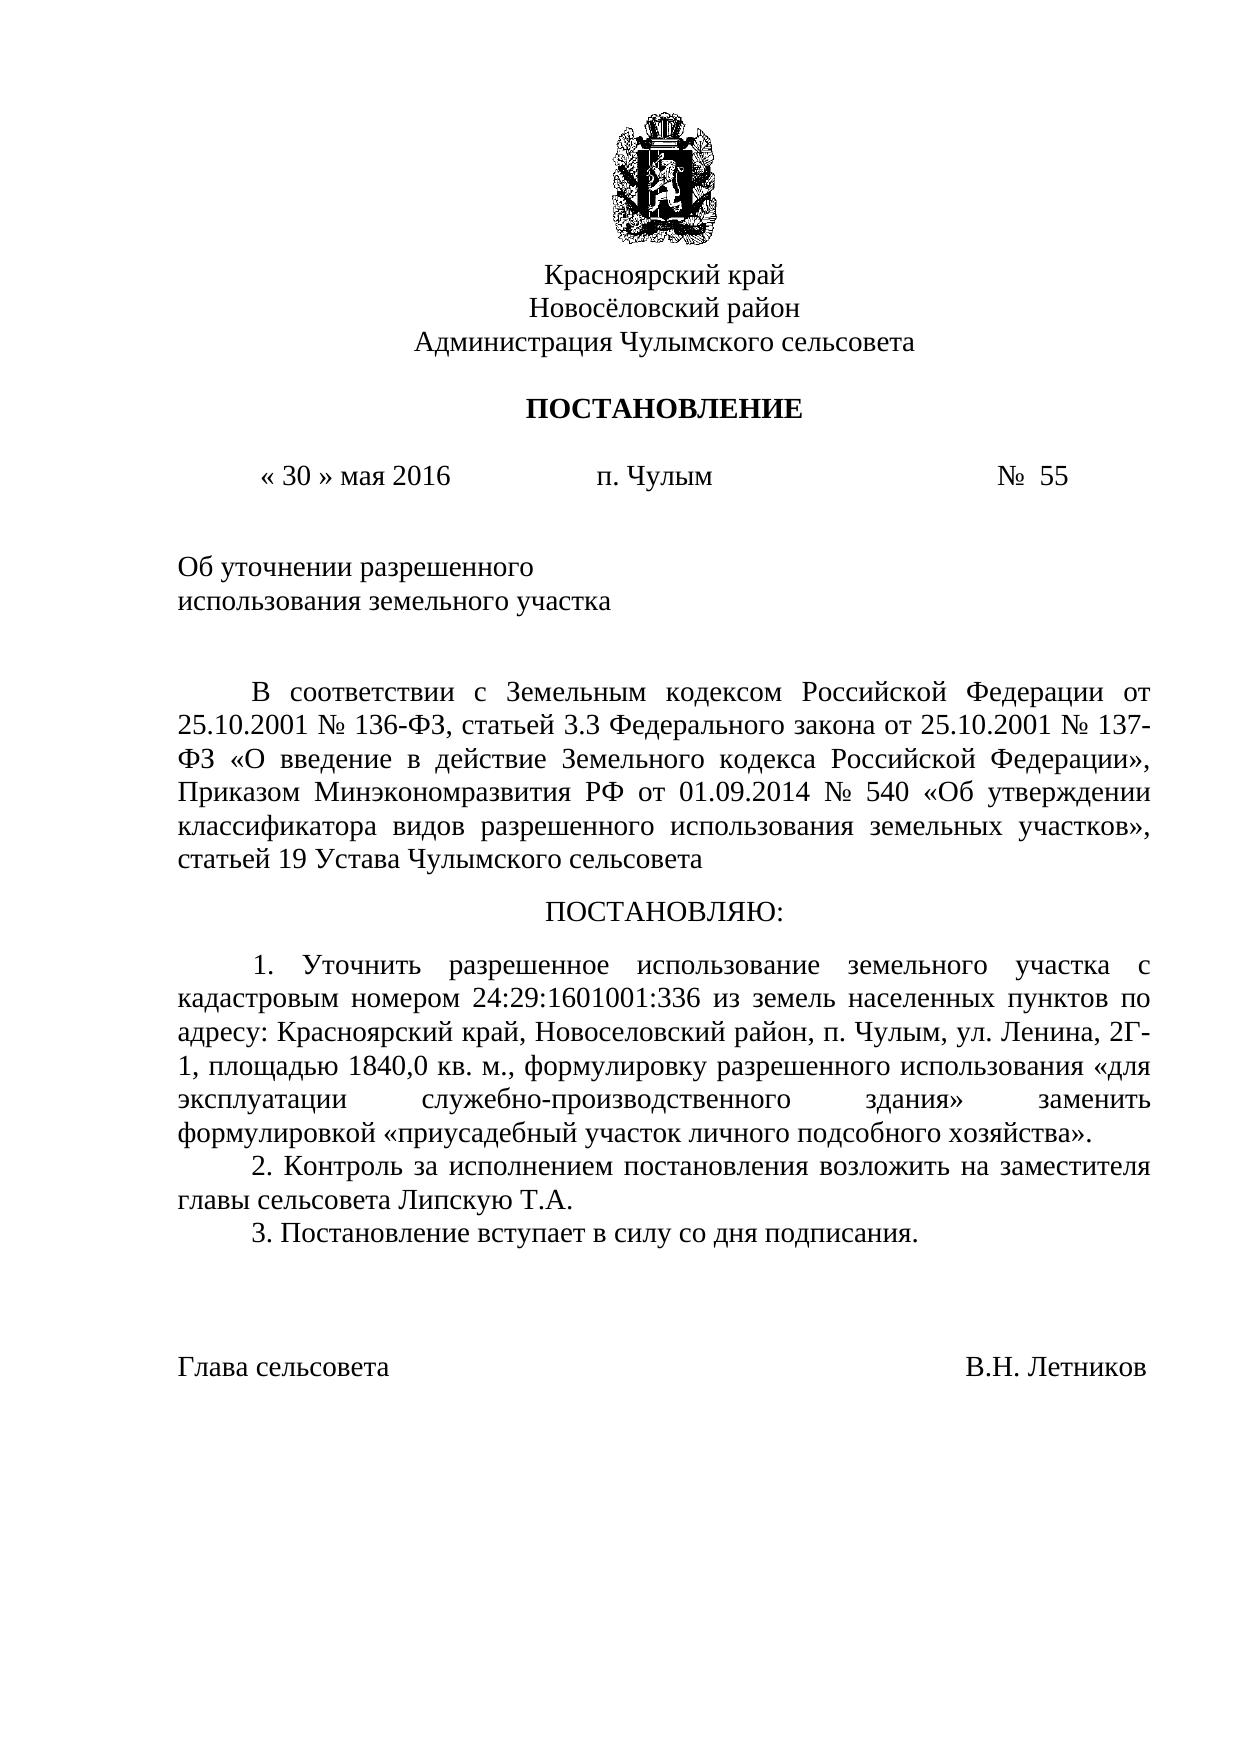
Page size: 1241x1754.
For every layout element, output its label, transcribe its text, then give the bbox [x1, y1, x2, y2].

text 1. Уточнить разрешенное использование земельного участка с кадастровым номером 24:29:1601001:336 из земель населенных пунктов по адресу: Красноярский край, Новоселовский район, п. Чулым, ул. Ленина, 2Г-1, площадью 1840,0 кв. м., формулировку разрешенного использования «для эксплуатации служебно-производственного здания» заменить формулировкой «приусадебный участок личного подсобного хозяйства». [177, 947, 1152, 1148]
text ПОСТАНОВЛЕНИЕ [177, 391, 1152, 424]
text Красноярский край [177, 257, 1152, 290]
list 3. Постановление вступает в силу со дня подписания. [177, 1215, 1152, 1249]
text Новосёловский район [177, 290, 1152, 324]
text В соответствии с Земельным кодексом Российской Федерации от 25.10.2001 № 136-ФЗ, статьей 3.3 Федерального закона от 25.10.2001 № 137-ФЗ «О введение в действие Земельного кодекса Российской Федерации», Приказом Минэкономразвития РФ от 01.09.2014 № 540 «Об утверждении классификатора видов разрешенного использования земельных участков», статьей 19 Устава Чулымского сельсовета [177, 674, 1152, 875]
text ПОСТАНОВЛЯЮ: [177, 894, 1152, 928]
text использования земельного участка [177, 583, 1152, 616]
text Об уточнении разрешенного [177, 549, 1152, 583]
text Глава сельсовета В.Н. Летников [177, 1349, 1152, 1383]
text Администрация Чулымского сельсовета [177, 324, 1152, 357]
text « 30 » мая 2016 п. Чулым № 55 [177, 458, 1152, 492]
list 2. Контроль за исполнением постановления возложить на заместителя главы сельсовета Липскую Т.А. [177, 1148, 1152, 1215]
